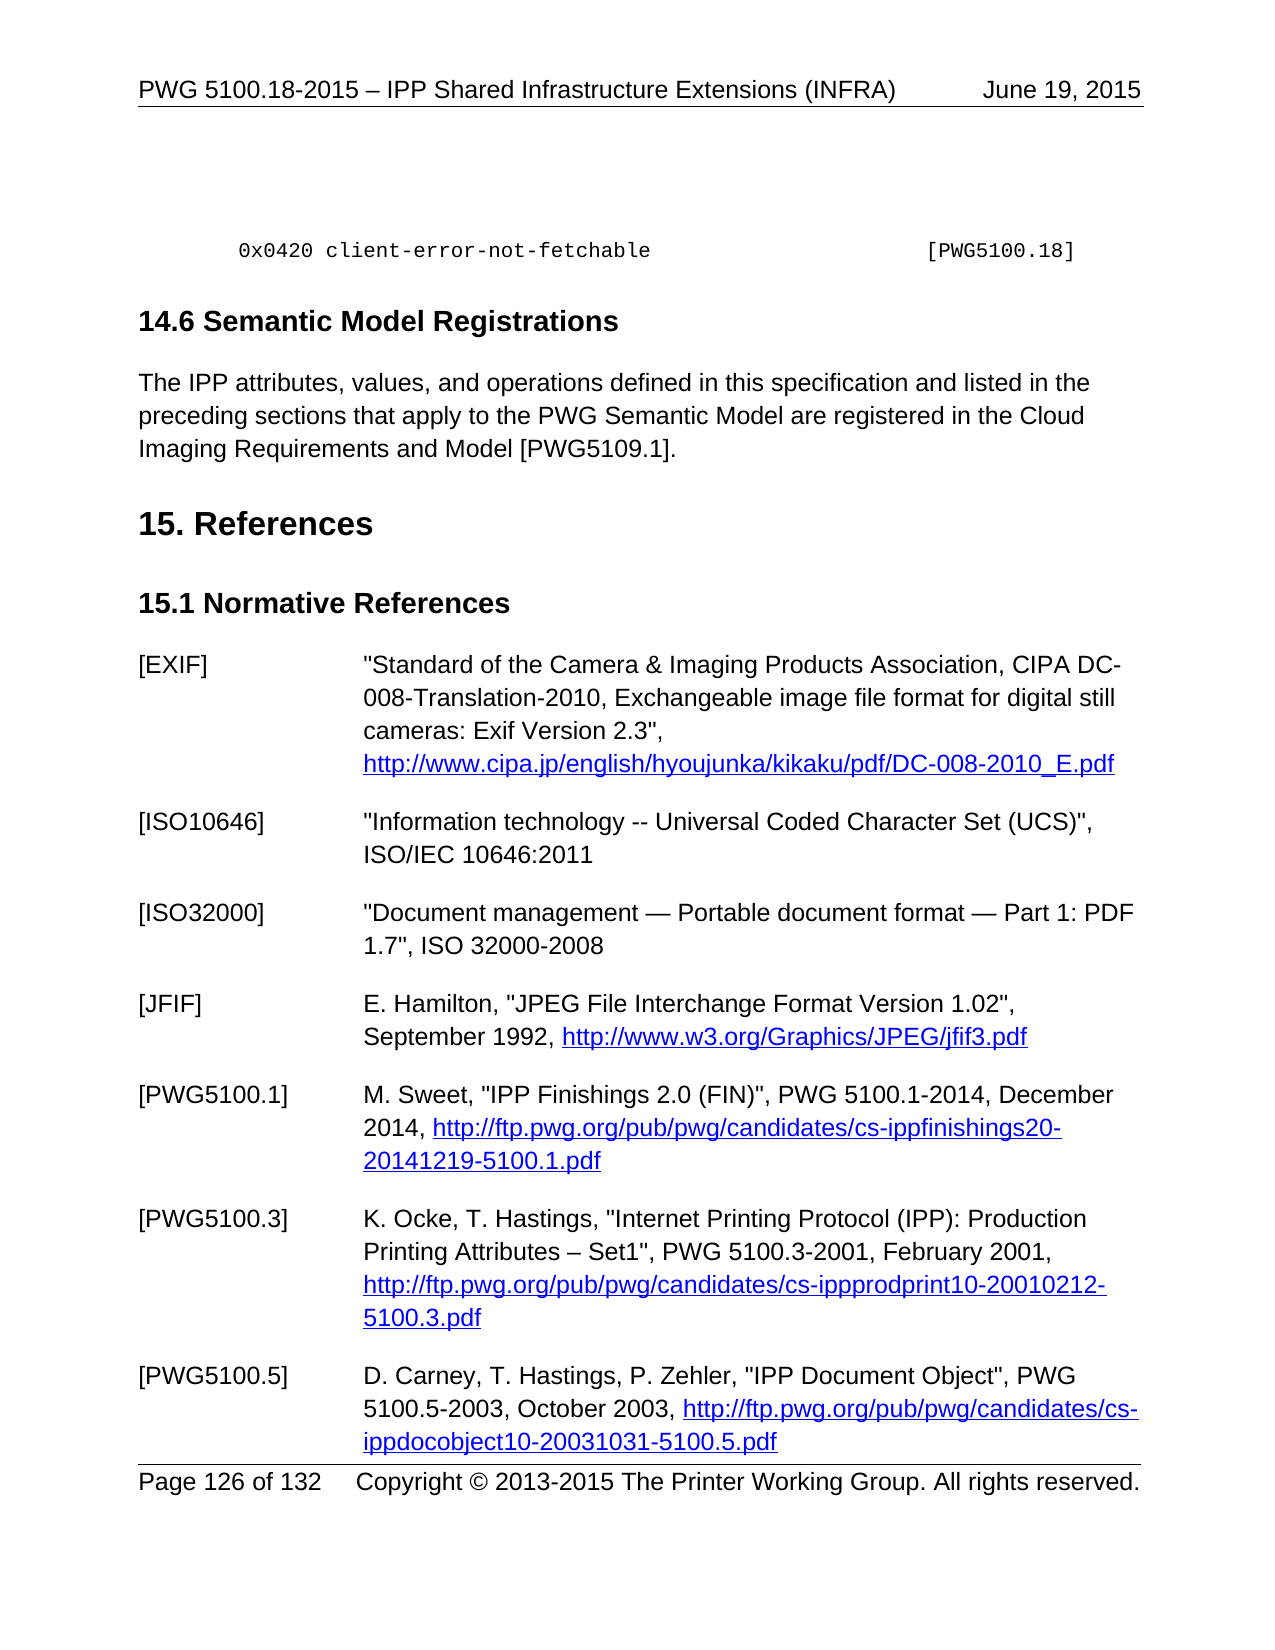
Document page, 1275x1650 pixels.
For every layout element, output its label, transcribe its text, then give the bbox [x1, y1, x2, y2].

text Semantic Model Registrations [138, 304, 1144, 338]
text [ISO32000] "Document management — Portable document format — Part 1: PDF 1.7", ISO 32000-2008 [138, 898, 1144, 959]
text [JFIF] E. Hamilton, "JPEG File Interchange Format Version 1.02", September 1992, http://www.w3.org/Graphics/JPEG/jfif3.pdf [138, 989, 1144, 1051]
text [ISO10646] "Information technology -- Universal Coded Character Set (UCS)", ISO/IEC 10646:2011 [138, 807, 1144, 868]
text [PWG5100.3] K. Ocke, T. Hastings, "Internet Printing Protocol (IPP): Production Printing Attributes – Set1", PWG 5100.3-2001, February 2001, http://ftp.pwg.org/pub/pwg/candidates/cs-ippprodprint10-20010212-5100.3.pdf [138, 1204, 1144, 1332]
text [PWG5100.5] D. Carney, T. Hastings, P. Zehler, "IPP Document Object", PWG 5100.5-2003, October 2003, http://ftp.pwg.org/pub/pwg/candidates/cs-ippdocobject10-20031031-5100.5.pdf [138, 1361, 1144, 1456]
text [EXIF] "Standard of the Camera & Imaging Products Association, CIPA DC-008-Translation-2010, Exchangeable image file format for digital still cameras: Exif Version 2.3", http://www.cipa.jp/english/hyoujunka/kikaku/pdf/DC-008-2010_E.pdf [138, 650, 1144, 777]
text References [138, 504, 1144, 543]
text 0x0420 client-error-not-fetchable [PWG5100.18] [213, 240, 1144, 263]
text Normative References [138, 586, 1144, 620]
text The IPP attributes, values, and operations defined in this specification and listed in the preceding sections that apply to the PWG Semantic Model are registered in the Cloud Imaging Requirements and Model [PWG5109.1]. [138, 368, 1144, 463]
text [PWG5100.1] M. Sweet, "IPP Finishings 2.0 (FIN)", PWG 5100.1-2014, December 2014, http://ftp.pwg.org/pub/pwg/candidates/cs-ippfinishings20-20141219-5100.1.pdf [138, 1080, 1144, 1175]
